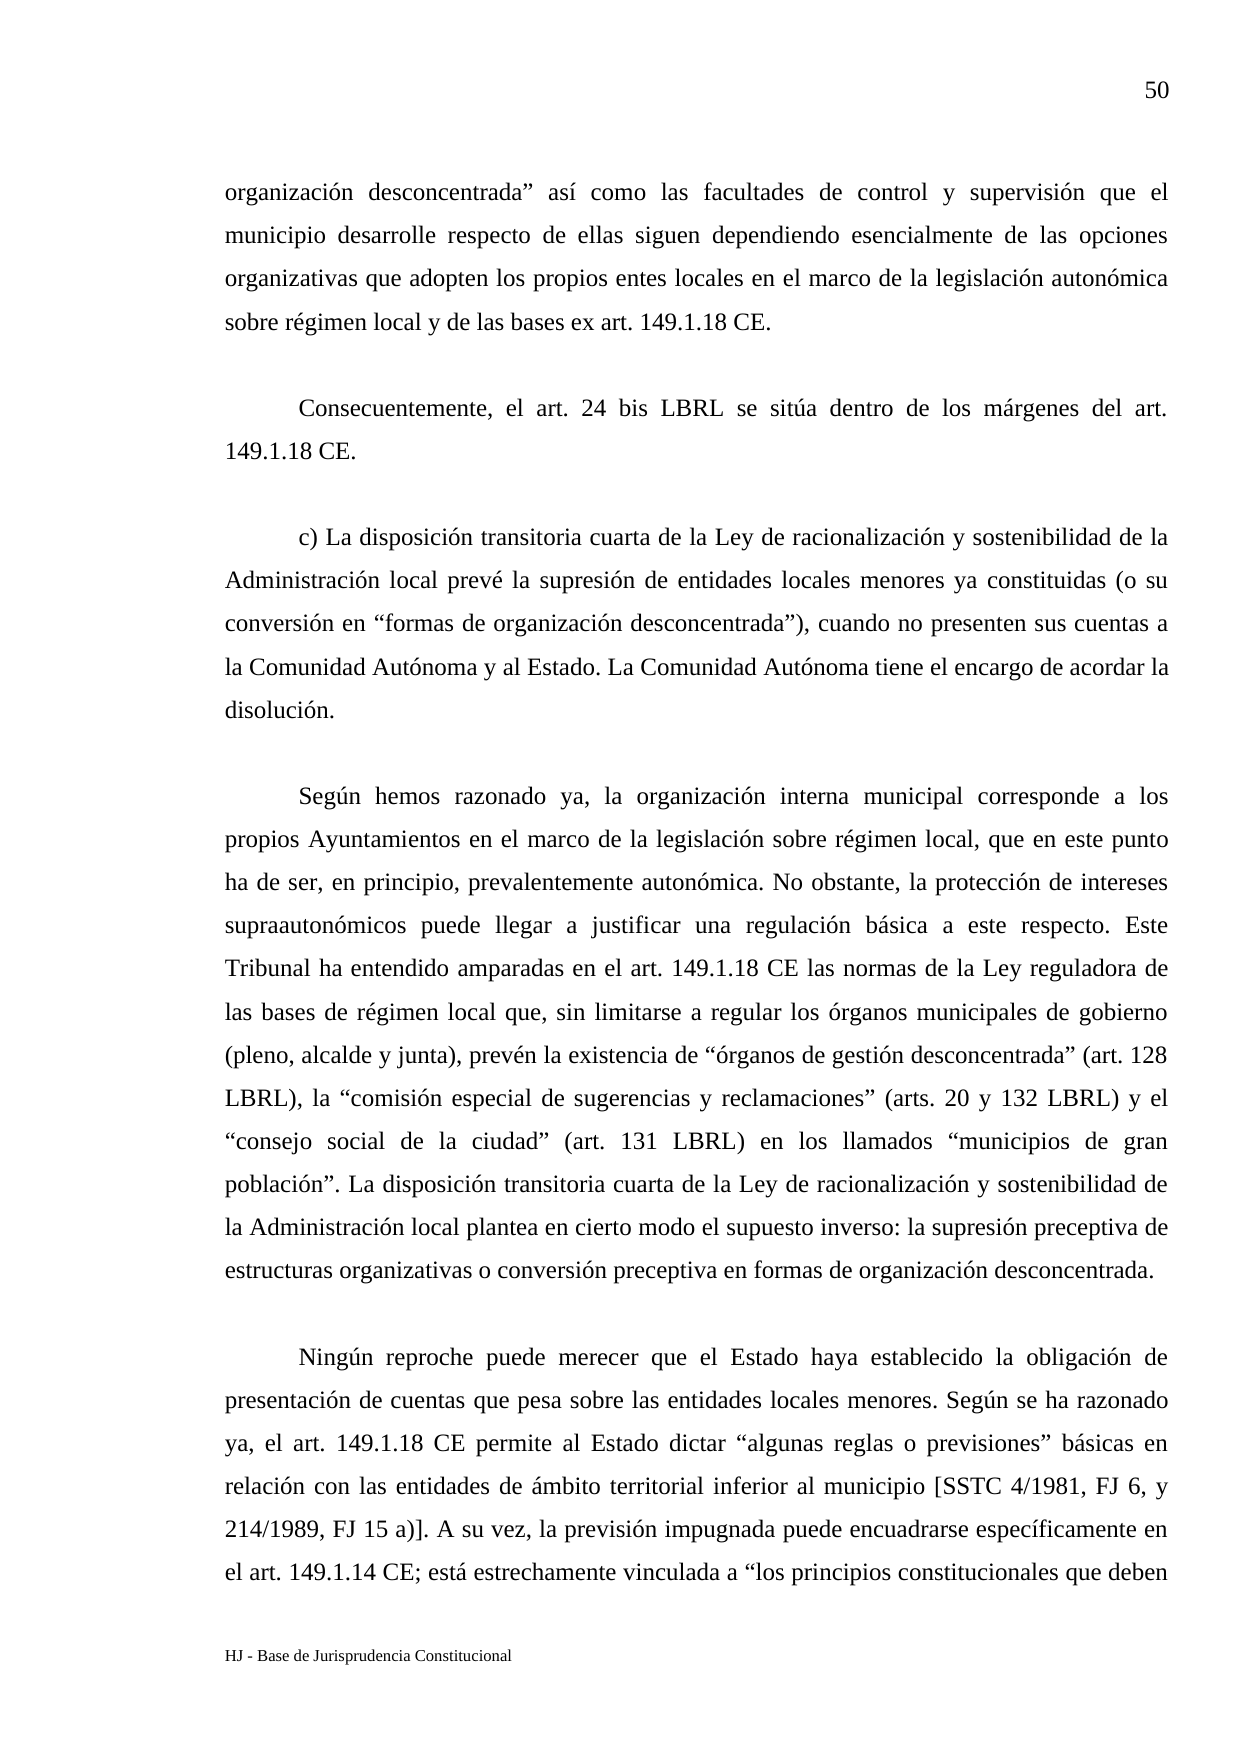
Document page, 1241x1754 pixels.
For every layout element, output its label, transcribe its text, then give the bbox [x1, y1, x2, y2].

text Según hemos razonado ya, la organización interna municipal corresponde a los propios Ayuntamientos en el marco de la legislación sobre régimen local, que en este punto ha de ser, en principio, prevalentemente autonómica. No obstante, la protección de intereses supraautonómicos puede llegar a justificar una regulación básica a este respecto. Este Tribunal ha entendido amparadas en el art. 149.1.18 CE las normas de la Ley reguladora de las bases de régimen local que, sin limitarse a regular los órganos municipales de gobierno (pleno, alcalde y junta), prevén la existencia de “órganos de gestión desconcentrada” (art. 128 LBRL), la “comisión especial de sugerencias y reclamaciones” (arts. 20 y 132 LBRL) y el “consejo social de la ciudad” (art. 131 LBRL) en los llamados “municipios de gran población”. La disposición transitoria cuarta de la Ley de racionalización y sostenibilidad de la Administración local plantea en cierto modo el supuesto inverso: la supresión preceptiva de estructuras organizativas o conversión preceptiva en formas de organización desconcentrada. [224, 781, 1169, 1284]
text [224, 177, 1169, 335]
text c) La disposición transitoria cuarta de la Ley de racionalización y sostenibilidad de la Administración local prevé la supresión de entidades locales menores ya constituidas (o su conversión en “formas de organización desconcentrada”), cuando no presenten sus cuentas a la Comunidad Autónoma y al Estado. La Comunidad Autónoma tiene el encargo de acordar la disolución. [224, 522, 1169, 723]
text Consecuentemente, el art. 24 bis LBRL se sitúa dentro de los márgenes del art. 149.1.18 CE. [224, 393, 1169, 465]
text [224, 1342, 1169, 1586]
